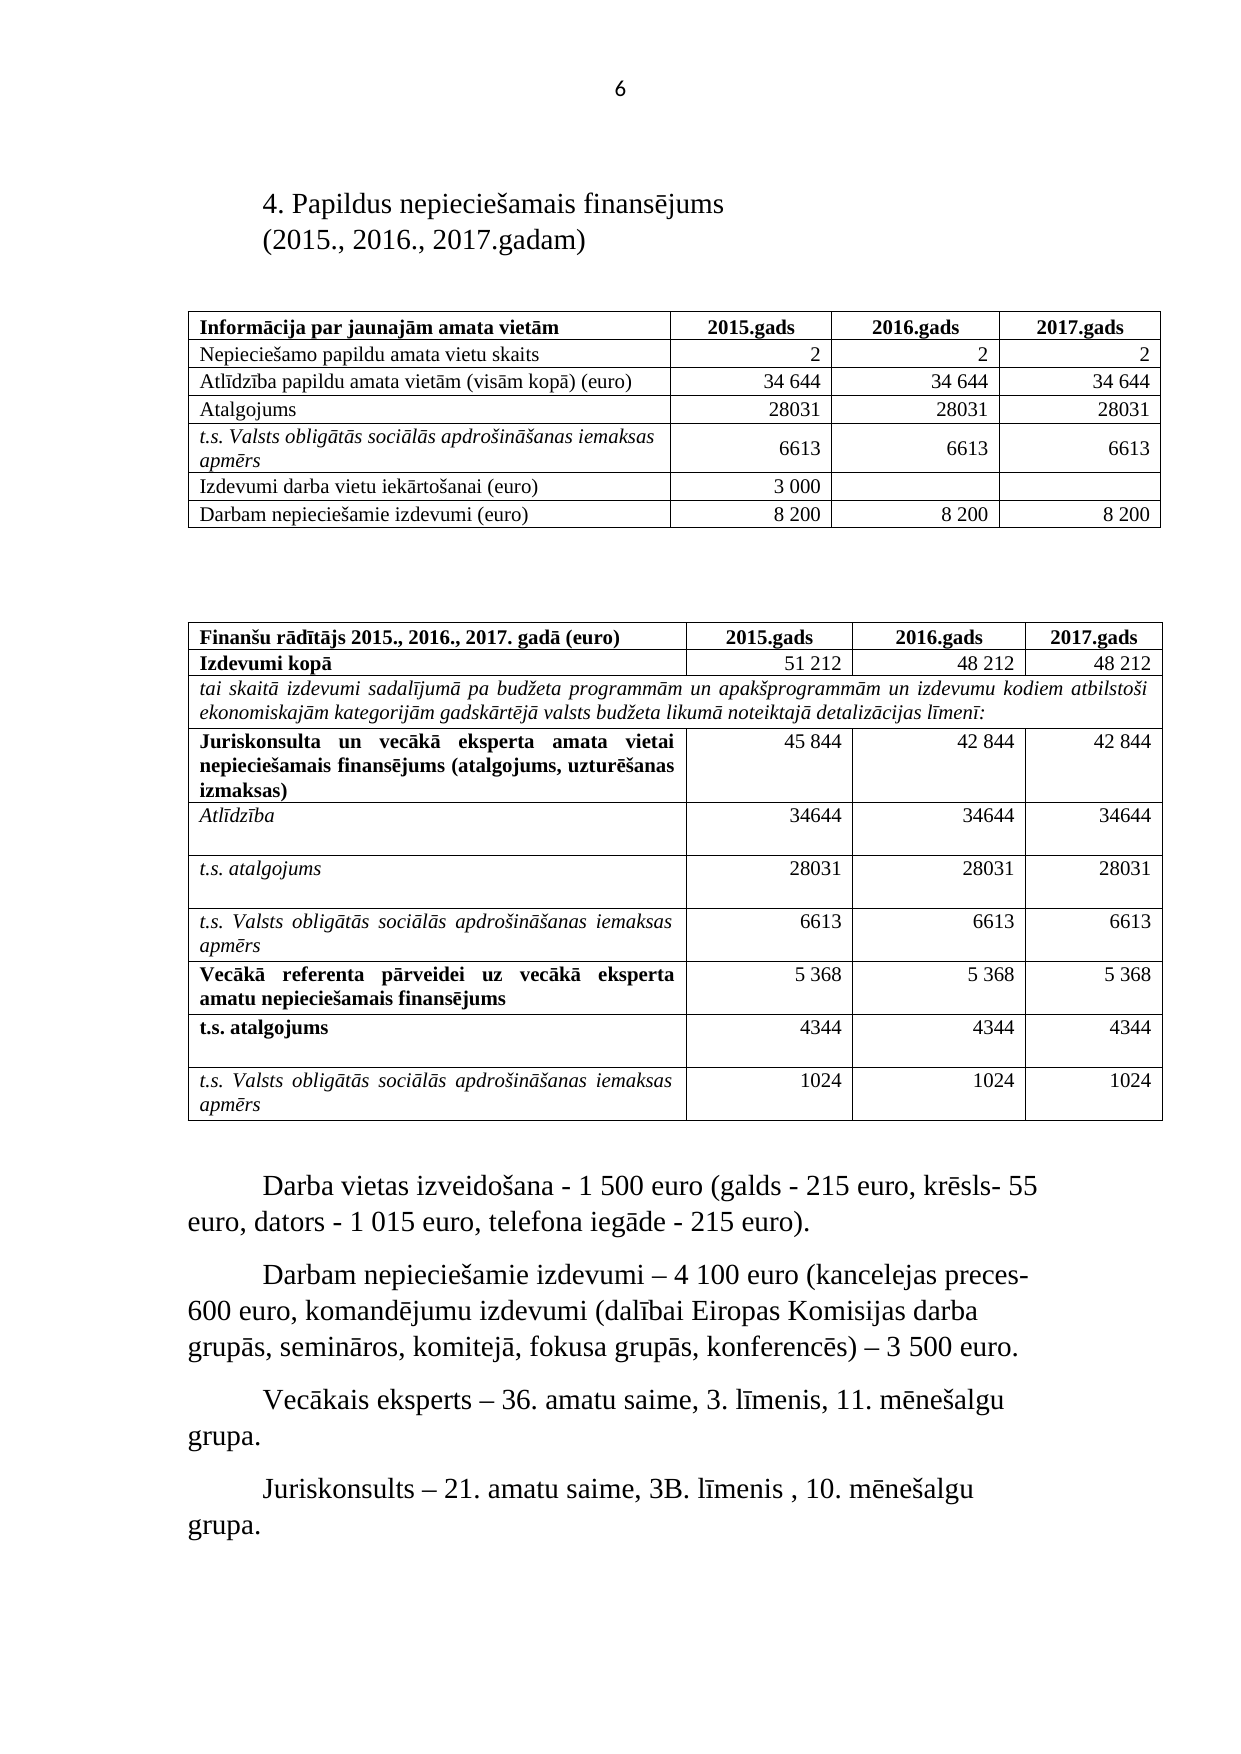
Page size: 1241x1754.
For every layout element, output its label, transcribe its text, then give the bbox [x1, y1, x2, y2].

table_cell 5 368 [687, 962, 852, 1014]
table_cell Atlīdzība [189, 803, 686, 855]
table_header 2017.gads [1000, 312, 1160, 339]
table_cell Atalgojums [189, 396, 670, 422]
table_cell Izdevumi kopā [189, 650, 686, 675]
table_header 2016.gads [853, 623, 1025, 649]
table_cell Atlīdzība papildu amata vietām (visām kopā) (euro) [189, 368, 670, 395]
table_cell 6613 [1026, 909, 1162, 961]
table_cell t.s. atalgojums [189, 1015, 686, 1067]
table_cell Juriskonsulta un vecākā eksperta amata vietai nepieciešamais finansējums (atalgojums, uzturēšanas izmaksas) [189, 729, 686, 802]
table_cell tai skaitā izdevumi sadalījumā pa budžeta programmām un apakšprogrammām un izdevumu kodiem atbilstoši ekonomiskajām kategorijām gadskārtējā valsts budžeta likumā noteiktajā detalizācijas līmenī: [189, 676, 1162, 728]
table_cell 48 212 [1026, 650, 1162, 675]
table_cell 28031 [687, 856, 852, 908]
table_cell 5 368 [853, 962, 1025, 1014]
table_cell t.s. Valsts obligātās sociālās apdrošināšanas iemaksas apmērs [189, 909, 686, 961]
table_cell 1024 [687, 1068, 852, 1120]
table_cell Nepieciešamo papildu amata vietu skaits [189, 340, 670, 367]
table_cell 42 844 [853, 729, 1025, 802]
table_cell 34644 [853, 803, 1025, 855]
table_cell 8 200 [1000, 501, 1160, 527]
table_header 2015.gads [671, 312, 831, 339]
table_cell 5 368 [1026, 962, 1162, 1014]
table_cell 34644 [687, 803, 852, 855]
table_cell 4344 [853, 1015, 1025, 1067]
table_cell Vecākā referenta pārveidei uz vecākā eksperta amatu nepieciešamais finansējums [189, 962, 686, 1014]
table_cell 1024 [1026, 1068, 1162, 1120]
table_cell t.s. atalgojums [189, 856, 686, 908]
table_cell 28031 [671, 396, 831, 422]
table_cell 4344 [687, 1015, 852, 1067]
text Darbam nepieciešamie izdevumi – 4 100 euro (kancelejas preces- 600 euro, komandējumu izdevumi (dalībai Eiropas Komisijas darba grupās, semināros, komitejā, fokusa grupās, konferencēs) – 3 500 euro. [187, 1257, 1053, 1363]
table_cell 34 644 [671, 368, 831, 395]
table_header 2015.gads [687, 623, 852, 649]
table_cell 42 844 [1026, 729, 1162, 802]
table_cell 3 000 [671, 473, 831, 499]
table_cell 6613 [687, 909, 852, 961]
text Vecākais eksperts – 36. amatu saime, 3. līmenis, 11. mēnešalgu grupa. [187, 1382, 1053, 1452]
table_cell 51 212 [687, 650, 852, 675]
table_cell Darbam nepieciešamie izdevumi (euro) [189, 501, 670, 527]
table_cell 34 644 [1000, 368, 1160, 395]
table_cell [832, 473, 999, 499]
table_header Informācija par jaunajām amata vietām [189, 312, 670, 339]
table_cell 34644 [1026, 803, 1162, 855]
table_cell 8 200 [832, 501, 999, 527]
table_cell 48 212 [853, 650, 1025, 675]
table_cell 6613 [832, 424, 999, 472]
table_cell 2 [1000, 340, 1160, 367]
table_header Finanšu rādītājs 2015., 2016., 2017. gadā (euro) [189, 623, 686, 649]
table_header 2017.gads [1026, 623, 1162, 649]
table_cell 4344 [1026, 1015, 1162, 1067]
table_cell 2 [671, 340, 831, 367]
table_cell [1000, 473, 1160, 499]
text Juriskonsults – 21. amatu saime, 3B. līmenis , 10. mēnešalgu grupa. [187, 1471, 1053, 1541]
table_cell 28031 [1026, 856, 1162, 908]
table_cell 45 844 [687, 729, 852, 802]
table_cell t.s. Valsts obligātās sociālās apdrošināšanas iemaksas apmērs [189, 424, 670, 472]
table_cell 6613 [853, 909, 1025, 961]
table_cell 28031 [832, 396, 999, 422]
text Darba vietas izveidošana - 1 500 euro (galds - 215 euro, krēsls- 55 euro, dators - 1 015 euro, telefona iegāde - 215 euro). [187, 1168, 1053, 1238]
table_cell 2 [832, 340, 999, 367]
table_cell 6613 [1000, 424, 1160, 472]
table_cell 8 200 [671, 501, 831, 527]
table_cell 34 644 [832, 368, 999, 395]
table_cell 28031 [1000, 396, 1160, 422]
text (2015., 2016., 2017.gadam) [187, 222, 1053, 256]
table_cell 6613 [671, 424, 831, 472]
table_cell t.s. Valsts obligātās sociālās apdrošināšanas iemaksas apmērs [189, 1068, 686, 1120]
table_cell Izdevumi darba vietu iekārtošanai (euro) [189, 473, 670, 499]
table_cell 1024 [853, 1068, 1025, 1120]
table_header 2016.gads [832, 312, 999, 339]
table_cell 28031 [853, 856, 1025, 908]
text 4. Papildus nepieciešamais finansējums [187, 186, 1053, 220]
